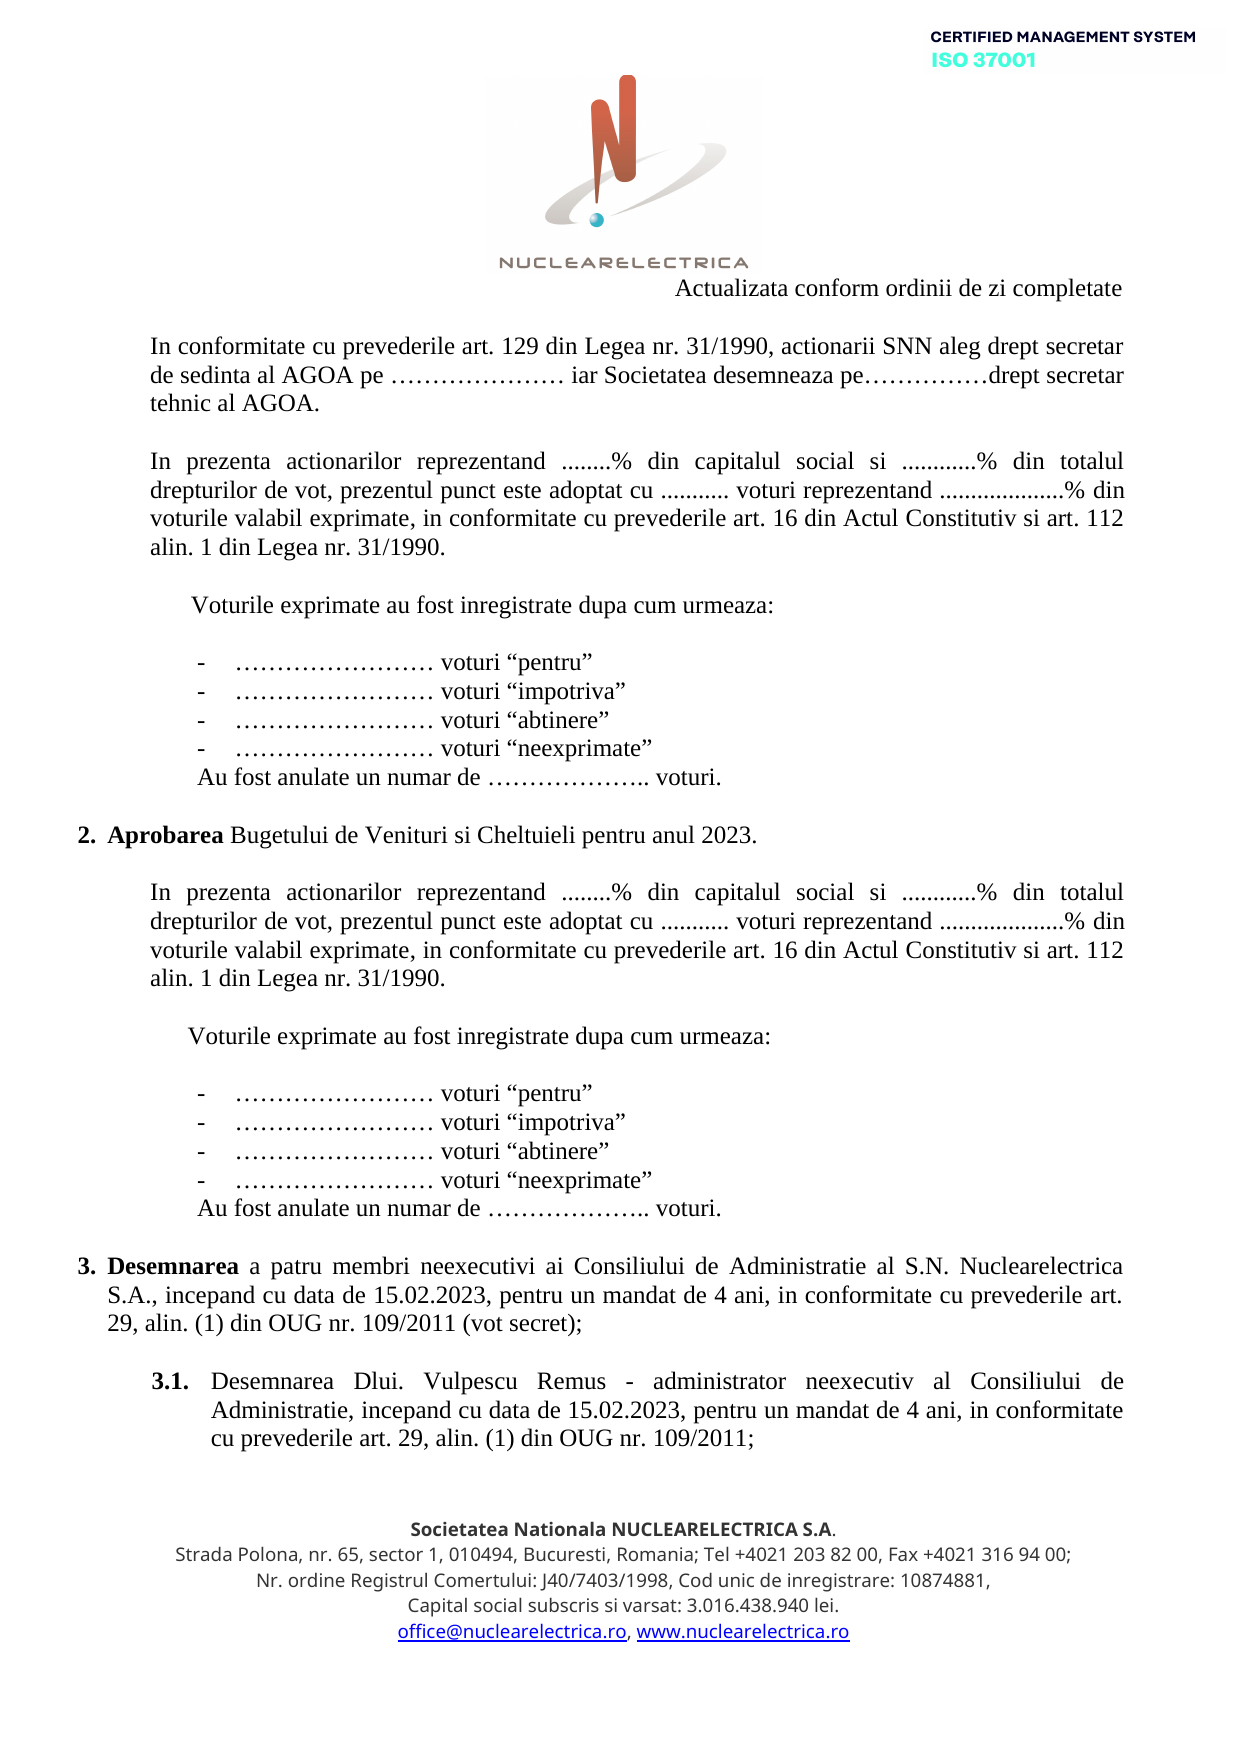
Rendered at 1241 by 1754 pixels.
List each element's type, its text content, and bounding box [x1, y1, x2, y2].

list Desemnarea a patru membri neexecutivi ai Consiliului de Administratie al S.N. Nuclearelectrica S.A., incepand cu data de 15.02.2023, pentru un mandat de 4 ani, in conformitate cu prevederile art. 29, alin. (1) din OUG nr. 109/2011 (vot secret); [77, 1251, 1125, 1337]
list Voturile exprimate au fost inregistrate dupa cum urmeaza: [150, 1021, 1125, 1050]
list Au fost anulate un numar de ……………….. voturi. [197, 762, 1125, 791]
list Aprobarea Bugetului de Venituri si Cheltuieli pentru anul 2023. [77, 820, 1125, 848]
picture [922, 28, 1226, 74]
list …………………… voturi “pentru” [197, 647, 1125, 676]
list …………………… voturi “abtinere” [197, 1136, 1125, 1165]
list In prezenta actionarilor reprezentand ........% din capitalul social si ............% din totalul drepturilor de vot, prezentul punct este adoptat cu ........... voturi reprezentand ....................% din voturile valabil exprimate, in conformitate cu prevederile art. 16 din Actul Constitutiv si art. 112 alin. 1 din Legea nr. 31/1990. [150, 446, 1125, 561]
list …………………… voturi “impotriva” [197, 1107, 1125, 1136]
picture [484, 75, 763, 274]
list …………………… voturi “impotriva” [197, 676, 1125, 705]
list …………………… voturi “neexprimate” [197, 1165, 1125, 1193]
list Desemnarea Dlui. Vulpescu Remus - administrator neexecutiv al Consiliului de Administratie, incepand cu data de 15.02.2023, pentru un mandat de 4 ani, in conformitate cu prevederile art. 29, alin. (1) din OUG nr. 109/2011; [151, 1366, 1125, 1452]
list Voturile exprimate au fost inregistrate dupa cum urmeaza: [122, 590, 1125, 618]
text In conformitate cu prevederile art. 129 din Legea nr. 31/1990, actionarii SNN aleg drept secretar de sedinta al AGOA pe ………………… iar Societatea desemneaza pe……………drept secretar tehnic al AGOA. [150, 331, 1125, 417]
list …………………… voturi “pentru” [197, 1078, 1125, 1107]
list Au fost anulate un numar de ……………….. voturi. [197, 1193, 1125, 1222]
list …………………… voturi “neexprimate” [197, 733, 1125, 762]
list In prezenta actionarilor reprezentand ........% din capitalul social si ............% din totalul drepturilor de vot, prezentul punct este adoptat cu ........... voturi reprezentand ....................% din voturile valabil exprimate, in conformitate cu prevederile art. 16 din Actul Constitutiv si art. 112 alin. 1 din Legea nr. 31/1990. [150, 877, 1125, 992]
list …………………… voturi “abtinere” [197, 705, 1125, 733]
